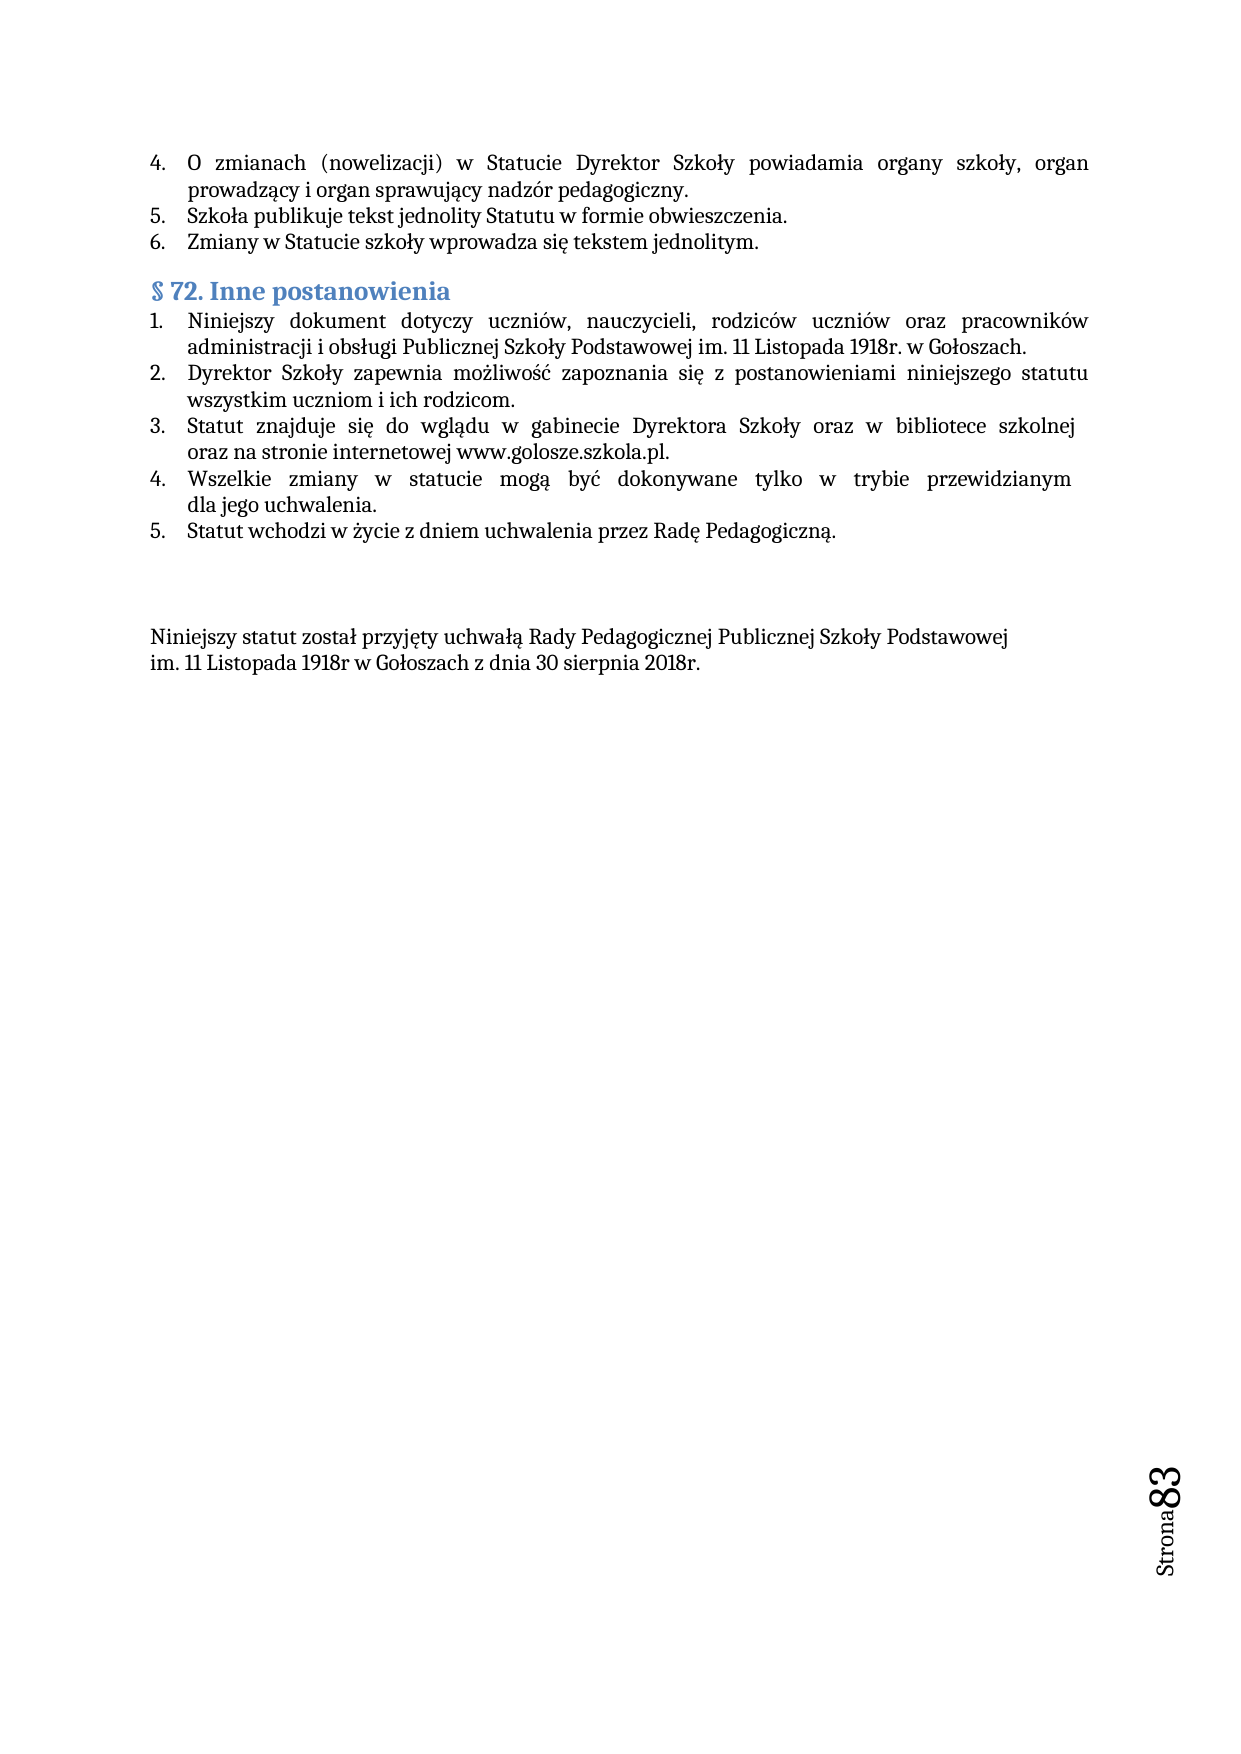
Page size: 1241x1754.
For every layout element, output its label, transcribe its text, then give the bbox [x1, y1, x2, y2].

list Wszelkie zmiany w statucie mogą być dokonywane tylko w trybie przewidzianym dla jego uchwalenia. [150, 466, 1090, 518]
list Zmiany w Statucie szkoły wprowadza się tekstem jednolitym. [150, 229, 1090, 255]
list O zmianach (nowelizacji) w Statucie Dyrektor Szkoły powiadamia organy szkoły, organ prowadzący i organ sprawujący nadzór pedagogiczny. [150, 150, 1090, 203]
text Niniejszy statut został przyjęty uchwałą Rady Pedagogicznej Publicznej Szkoły Podstawowej im. 11 Listopada 1918r w Gołoszach z dnia 30 sierpnia 2018r. [150, 624, 1090, 676]
list Statut wchodzi w życie z dniem uchwalenia przez Radę Pedagogiczną. [150, 518, 1090, 544]
list Dyrektor Szkoły zapewnia możliwość zapoznania się z postanowieniami niniejszego statutu wszystkim uczniom i ich rodzicom. [150, 360, 1090, 413]
list Szkoła publikuje tekst jednolity Statutu w formie obwieszczenia. [150, 203, 1090, 229]
list Statut znajduje się do wglądu w gabinecie Dyrektora Szkoły oraz w bibliotece szkolnej oraz na stronie internetowej www.golosze.szkola.pl. [150, 413, 1090, 466]
subtitle § 72. Inne postanowienia [150, 276, 1090, 307]
list Niniejszy dokument dotyczy uczniów, nauczycieli, rodziców uczniów oraz pracowników administracji i obsługi Publicznej Szkoły Podstawowej im. 11 Listopada 1918r. w Gołoszach. [150, 307, 1090, 360]
